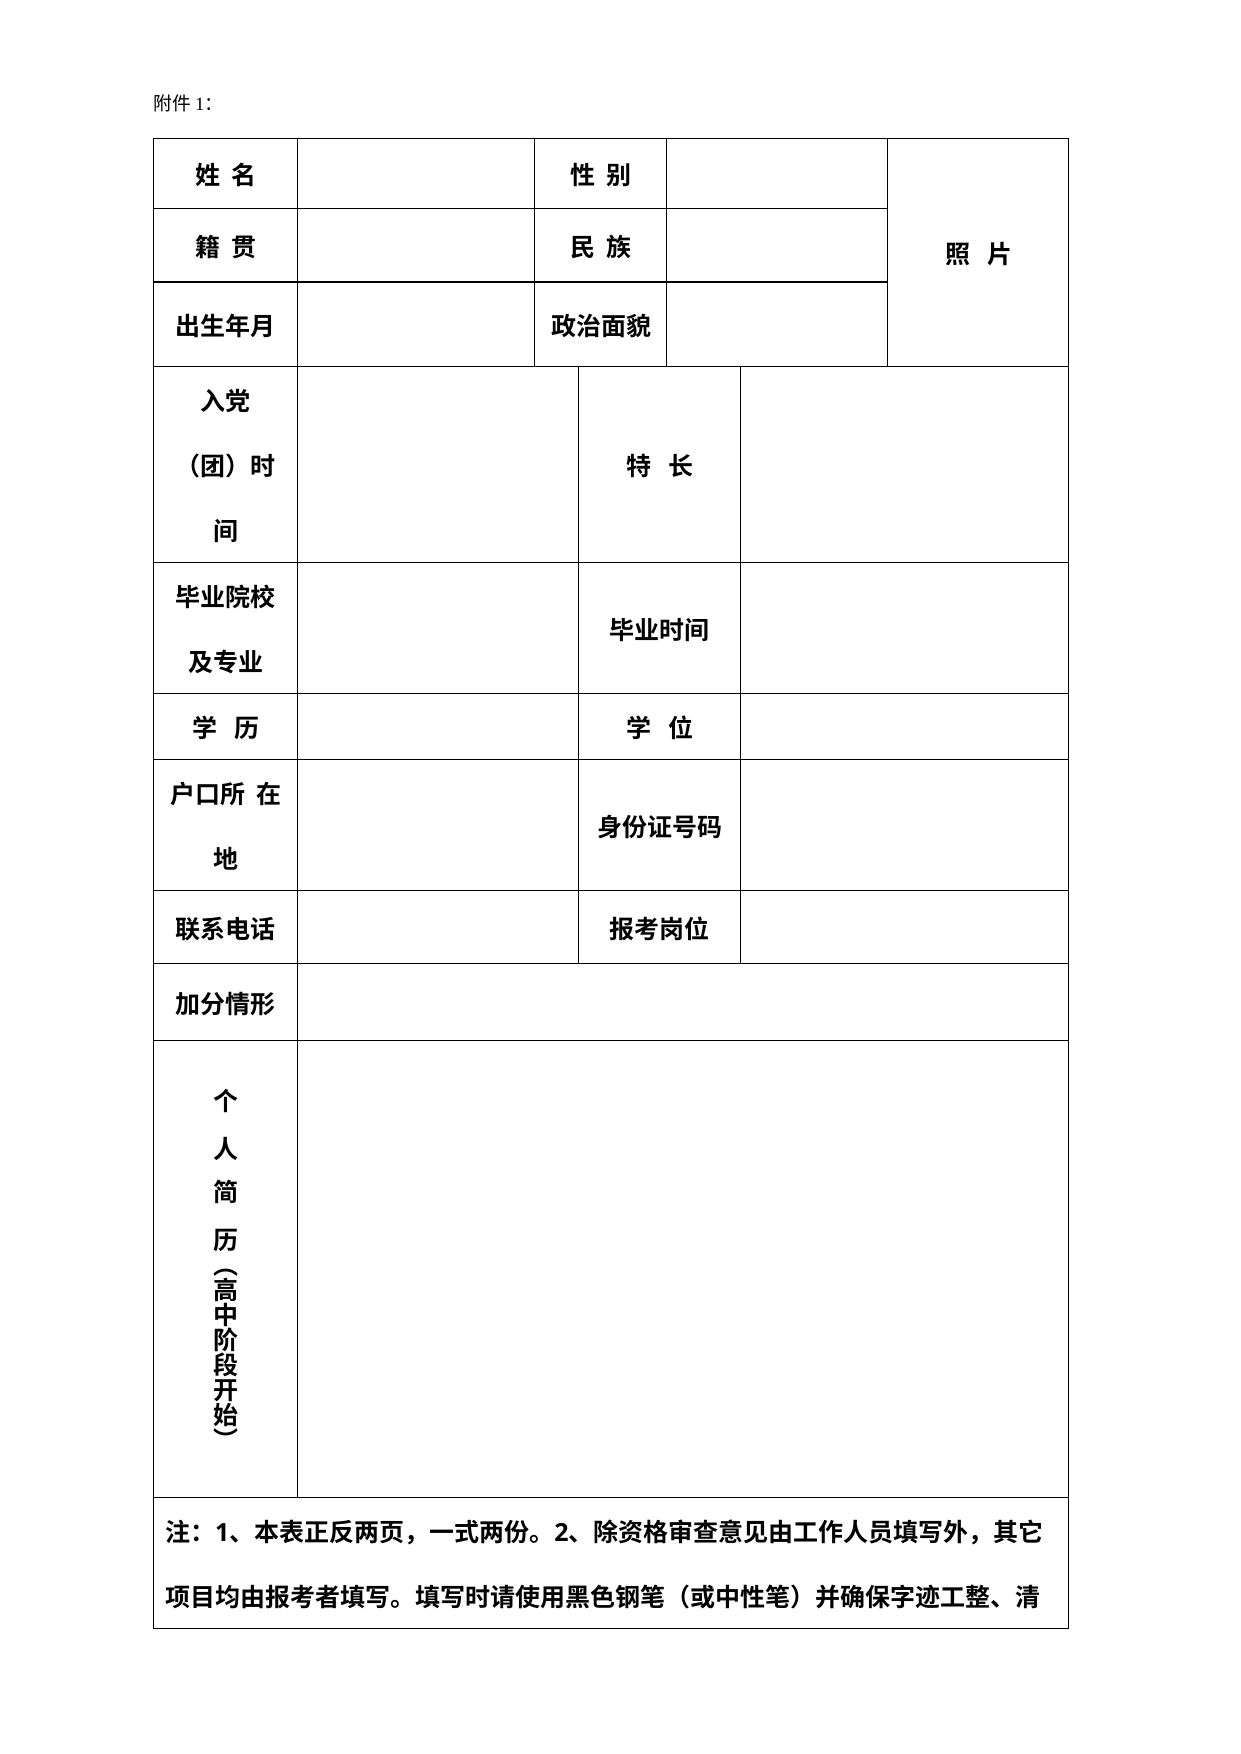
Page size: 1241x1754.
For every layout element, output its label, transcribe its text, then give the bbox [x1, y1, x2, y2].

table_cell 民 族 [535, 209, 666, 281]
table_cell 户口所 在地 [154, 760, 297, 890]
table_cell [741, 367, 1068, 562]
table_cell [298, 1041, 1068, 1497]
table_header 姓 名 [154, 139, 297, 208]
table_cell [298, 964, 1068, 1040]
table_cell 出生年月 [154, 283, 297, 366]
table_header 照 片 [888, 139, 1068, 366]
table_cell [667, 283, 887, 366]
table_cell [741, 760, 1068, 890]
table_cell 加分情形 [154, 964, 297, 1040]
table_cell 报考岗位 [579, 891, 740, 963]
table_cell 学 历 [154, 694, 297, 759]
table_header [667, 139, 887, 208]
table_cell [741, 563, 1068, 693]
table_cell 政治面貌 [535, 283, 666, 366]
table_cell [298, 694, 578, 759]
table_cell 学 位 [579, 694, 740, 759]
table_cell [298, 891, 578, 963]
table_cell 特 长 [579, 367, 740, 562]
table_cell [298, 283, 534, 366]
table_cell [667, 209, 887, 281]
table_header [298, 139, 534, 208]
table_cell 联系电话 [154, 891, 297, 963]
table_cell [298, 563, 578, 693]
table_cell 个 人 简 历（高中阶段开始） [154, 1041, 297, 1497]
table_cell 毕业时间 [579, 563, 740, 693]
table_cell 籍 贯 [154, 209, 297, 281]
table_header 性 别 [535, 139, 666, 208]
table_cell [298, 209, 534, 281]
table_cell [741, 891, 1068, 963]
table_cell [154, 1498, 1068, 1628]
table_cell [298, 760, 578, 890]
table_cell [741, 694, 1068, 759]
table_cell 入党（团）时间 [154, 367, 297, 562]
table_cell 身份证号码 [579, 760, 740, 890]
table_cell [298, 367, 578, 562]
table_cell 毕业院校及专业 [154, 563, 297, 693]
